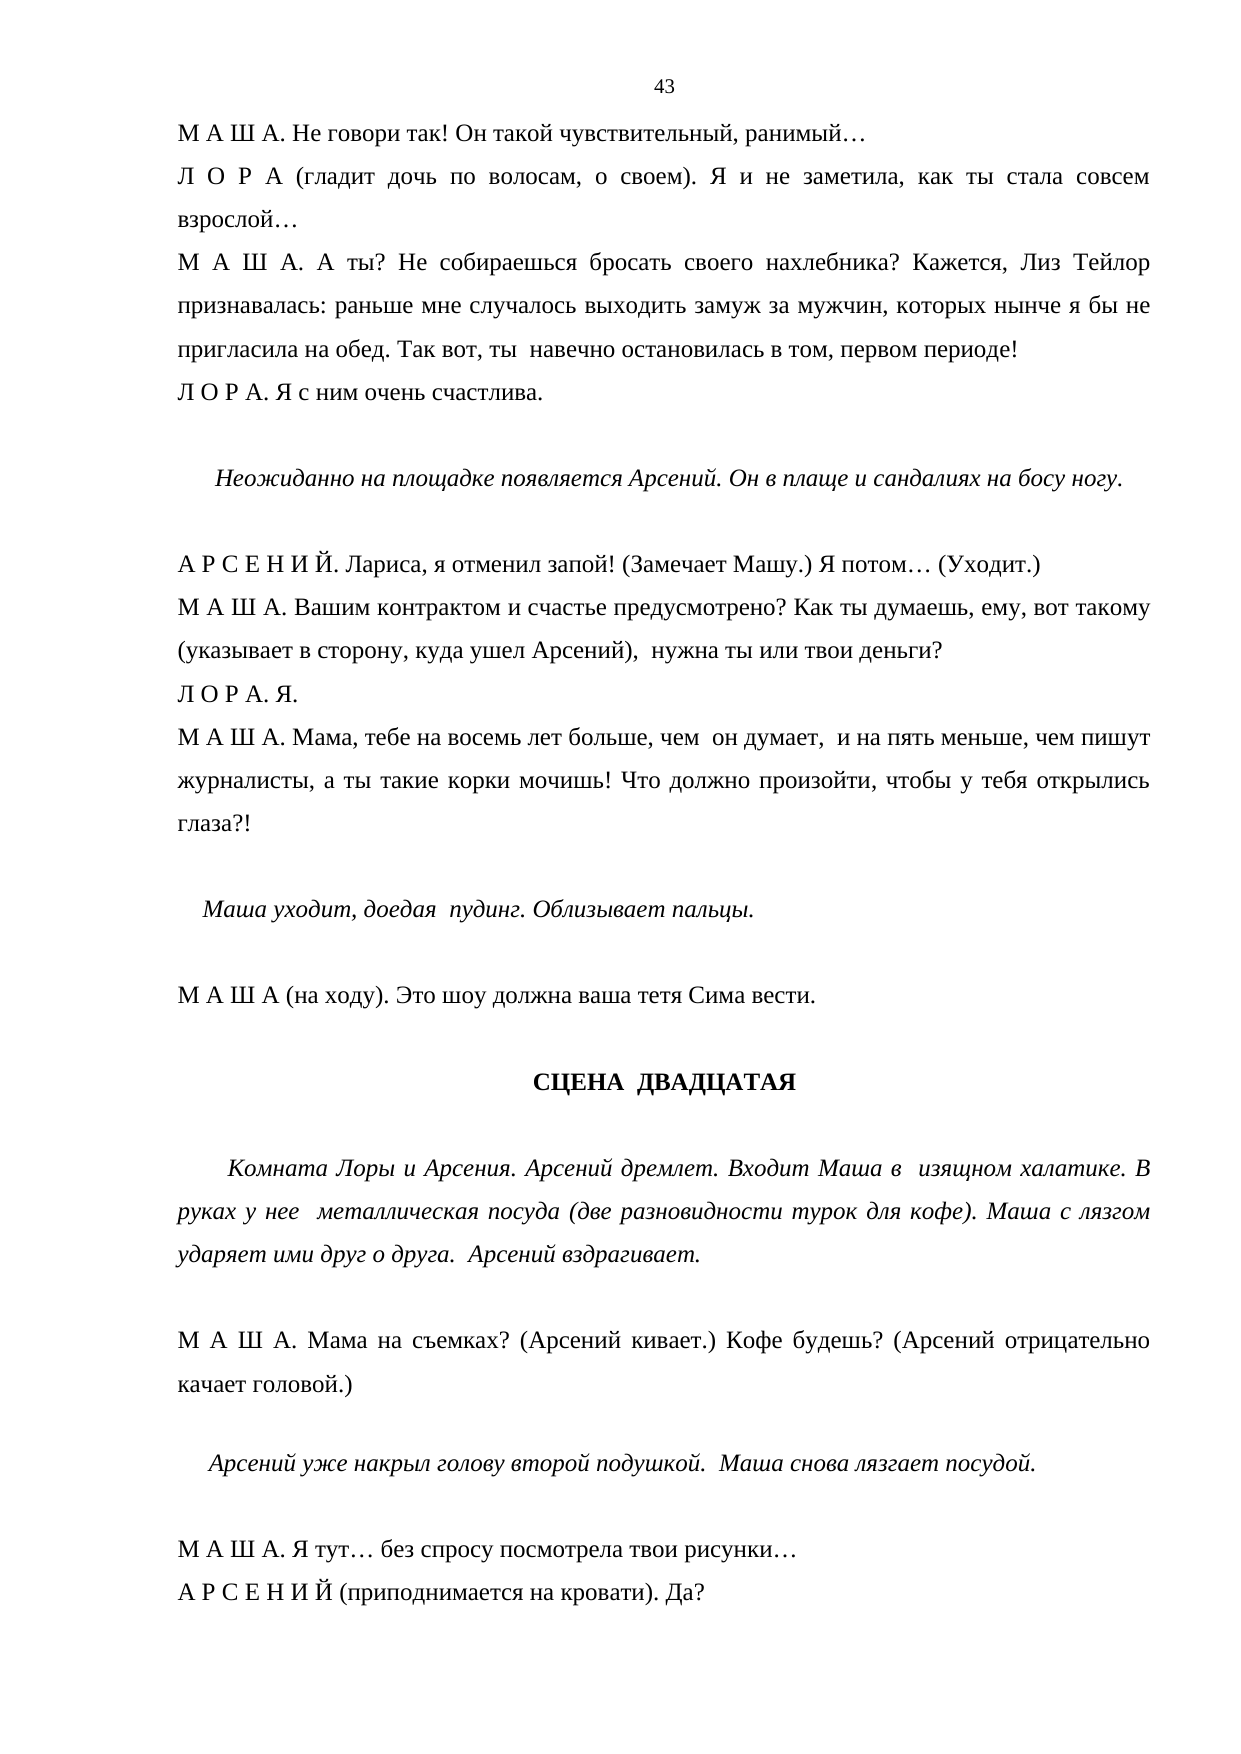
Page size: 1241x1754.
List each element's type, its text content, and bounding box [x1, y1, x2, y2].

text А Р С Е Н И Й. Лариса, я отменил запой! (Замечает Машу.) Я потом… (Уходит.) [177, 549, 1152, 578]
text Маша уходит, доедая пудинг. Облизывает пальцы. [177, 894, 1152, 923]
text Л О Р А. Я. [177, 679, 1152, 707]
text СЦЕНА ДВАДЦАТАЯ [177, 1067, 1152, 1096]
text Комната Лоры и Арсения. Арсений дремлет. Входит Маша в изящном халатике. В руках у нее металлическая посуда (две разновидности турок для кофе). Маша с лязгом ударяет ими друг о друга. Арсений вздрагивает. [177, 1153, 1152, 1268]
text М А Ш А. Мама на съемках? (Арсений кивает.) Кофе будешь? (Арсений отрицательно качает головой.) [177, 1326, 1152, 1397]
text Л О Р А. Я с ним очень счастлива. [177, 377, 1152, 406]
text М А Ш А (на ходу). Это шоу должна ваша тетя Сима вести. [177, 981, 1152, 1009]
text А Р С Е Н И Й (приподнимается на кровати). Да? [177, 1577, 1152, 1606]
text М А Ш А. Не говори так! Он такой чувствительный, ранимый… [177, 118, 1152, 147]
text М А Ш А. А ты? Не собираешься бросать своего нахлебника? Кажется, Лиз Тейлор признавалась: раньше мне случалось выходить замуж за мужчин, которых нынче я бы не пригласила на обед. Так вот, ты навечно остановилась в том, первом периоде! [177, 247, 1152, 362]
text М А Ш А. Вашим контрактом и счастье предусмотрено? Как ты думаешь, ему, вот такому (указывает в сторону, куда ушел Арсений), нужна ты или твои деньги? [177, 592, 1152, 664]
text Неожиданно на площадке появляется Арсений. Он в плаще и сандалиях на босу ногу. [177, 463, 1152, 492]
text Л О Р А (гладит дочь по волосам, о своем). Я и не заметила, как ты стала совсем взрослой… [177, 161, 1152, 233]
text М А Ш А. Мама, тебе на восемь лет больше, чем он думает, и на пять меньше, чем пишут журналисты, а ты такие корки мочишь! Что должно произойти, чтобы у тебя открылись глаза?! [177, 722, 1152, 837]
text М А Ш А. Я тут… без спросу посмотрела твои рисунки… [177, 1534, 1152, 1563]
text Арсений уже накрыл голову второй подушкой. Маша снова лязгает посудой. [177, 1448, 1152, 1477]
